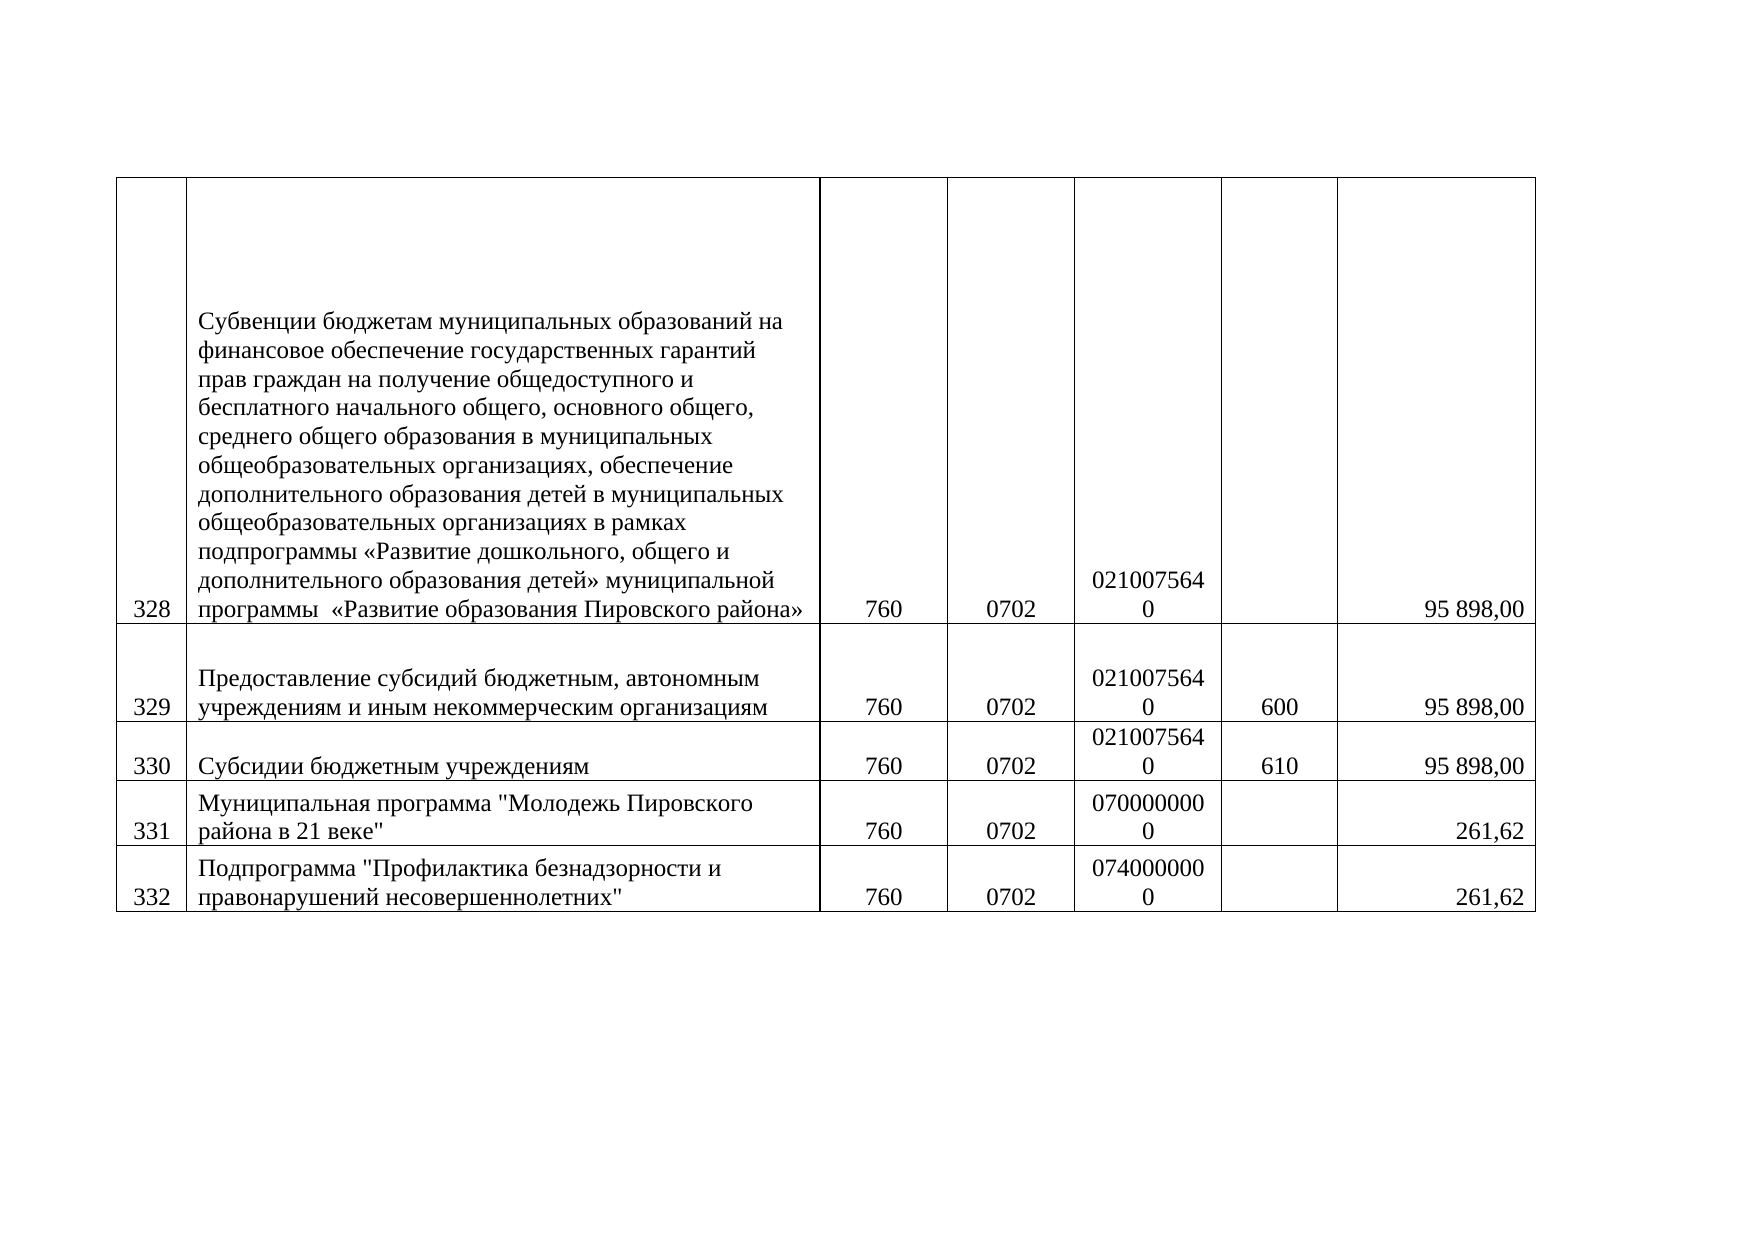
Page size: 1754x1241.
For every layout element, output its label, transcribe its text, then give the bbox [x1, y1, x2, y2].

table_cell 261,62 [1338, 781, 1535, 845]
table_cell 95 898,00 [1338, 624, 1535, 721]
table_cell 0702 [948, 846, 1074, 911]
table_cell Муниципальная программа "Молодежь Пировского района в 21 веке" [187, 781, 819, 845]
table_cell 760 [821, 846, 947, 911]
table_cell 0210075640 [1075, 624, 1221, 721]
table_cell 331 [117, 781, 186, 845]
table_cell 330 [117, 722, 186, 779]
table_cell 0700000000 [1075, 781, 1221, 845]
table_cell [1222, 178, 1337, 622]
table_cell [1222, 781, 1337, 845]
table_cell 600 [1222, 624, 1337, 721]
table_cell Субвенции бюджетам муниципальных образований на финансовое обеспечение государственных гарантий прав граждан на получение общедоступного и бесплатного начального общего, основного общего, среднего общего образования в муниципальных общеобразовательных организациях, обеспечение дополнительного образования детей в муниципальных общеобразовательных организациях в рамках подпрограммы «Развитие дошкольного, общего и дополнительного образования детей» муниципальной программы «Развитие образования Пировского района» [187, 178, 819, 622]
table_cell Подпрограмма "Профилактика безнадзорности и правонарушений несовершеннолетних" [187, 846, 819, 911]
table_cell 332 [117, 846, 186, 911]
table_cell 0702 [948, 624, 1074, 721]
table_cell 0740000000 [1075, 846, 1221, 911]
table_cell 329 [117, 624, 186, 721]
table_cell 328 [117, 178, 186, 622]
table_cell 760 [821, 178, 947, 622]
table_cell 610 [1222, 722, 1337, 779]
table_cell Предоставление субсидий бюджетным, автономным учреждениям и иным некоммерческим организациям [187, 624, 819, 721]
table_cell 760 [821, 781, 947, 845]
table_cell 261,62 [1338, 846, 1535, 911]
table_cell 760 [821, 624, 947, 721]
table_cell 760 [821, 722, 947, 779]
table_cell 0210075640 [1075, 722, 1221, 779]
table_cell 0702 [948, 178, 1074, 622]
table_cell 95 898,00 [1338, 178, 1535, 622]
table_cell 0702 [948, 722, 1074, 779]
table_cell 0210075640 [1075, 178, 1221, 622]
table_cell [1222, 846, 1337, 911]
table_cell 0702 [948, 781, 1074, 845]
table_cell 95 898,00 [1338, 722, 1535, 779]
table_cell Субсидии бюджетным учреждениям [187, 722, 819, 779]
